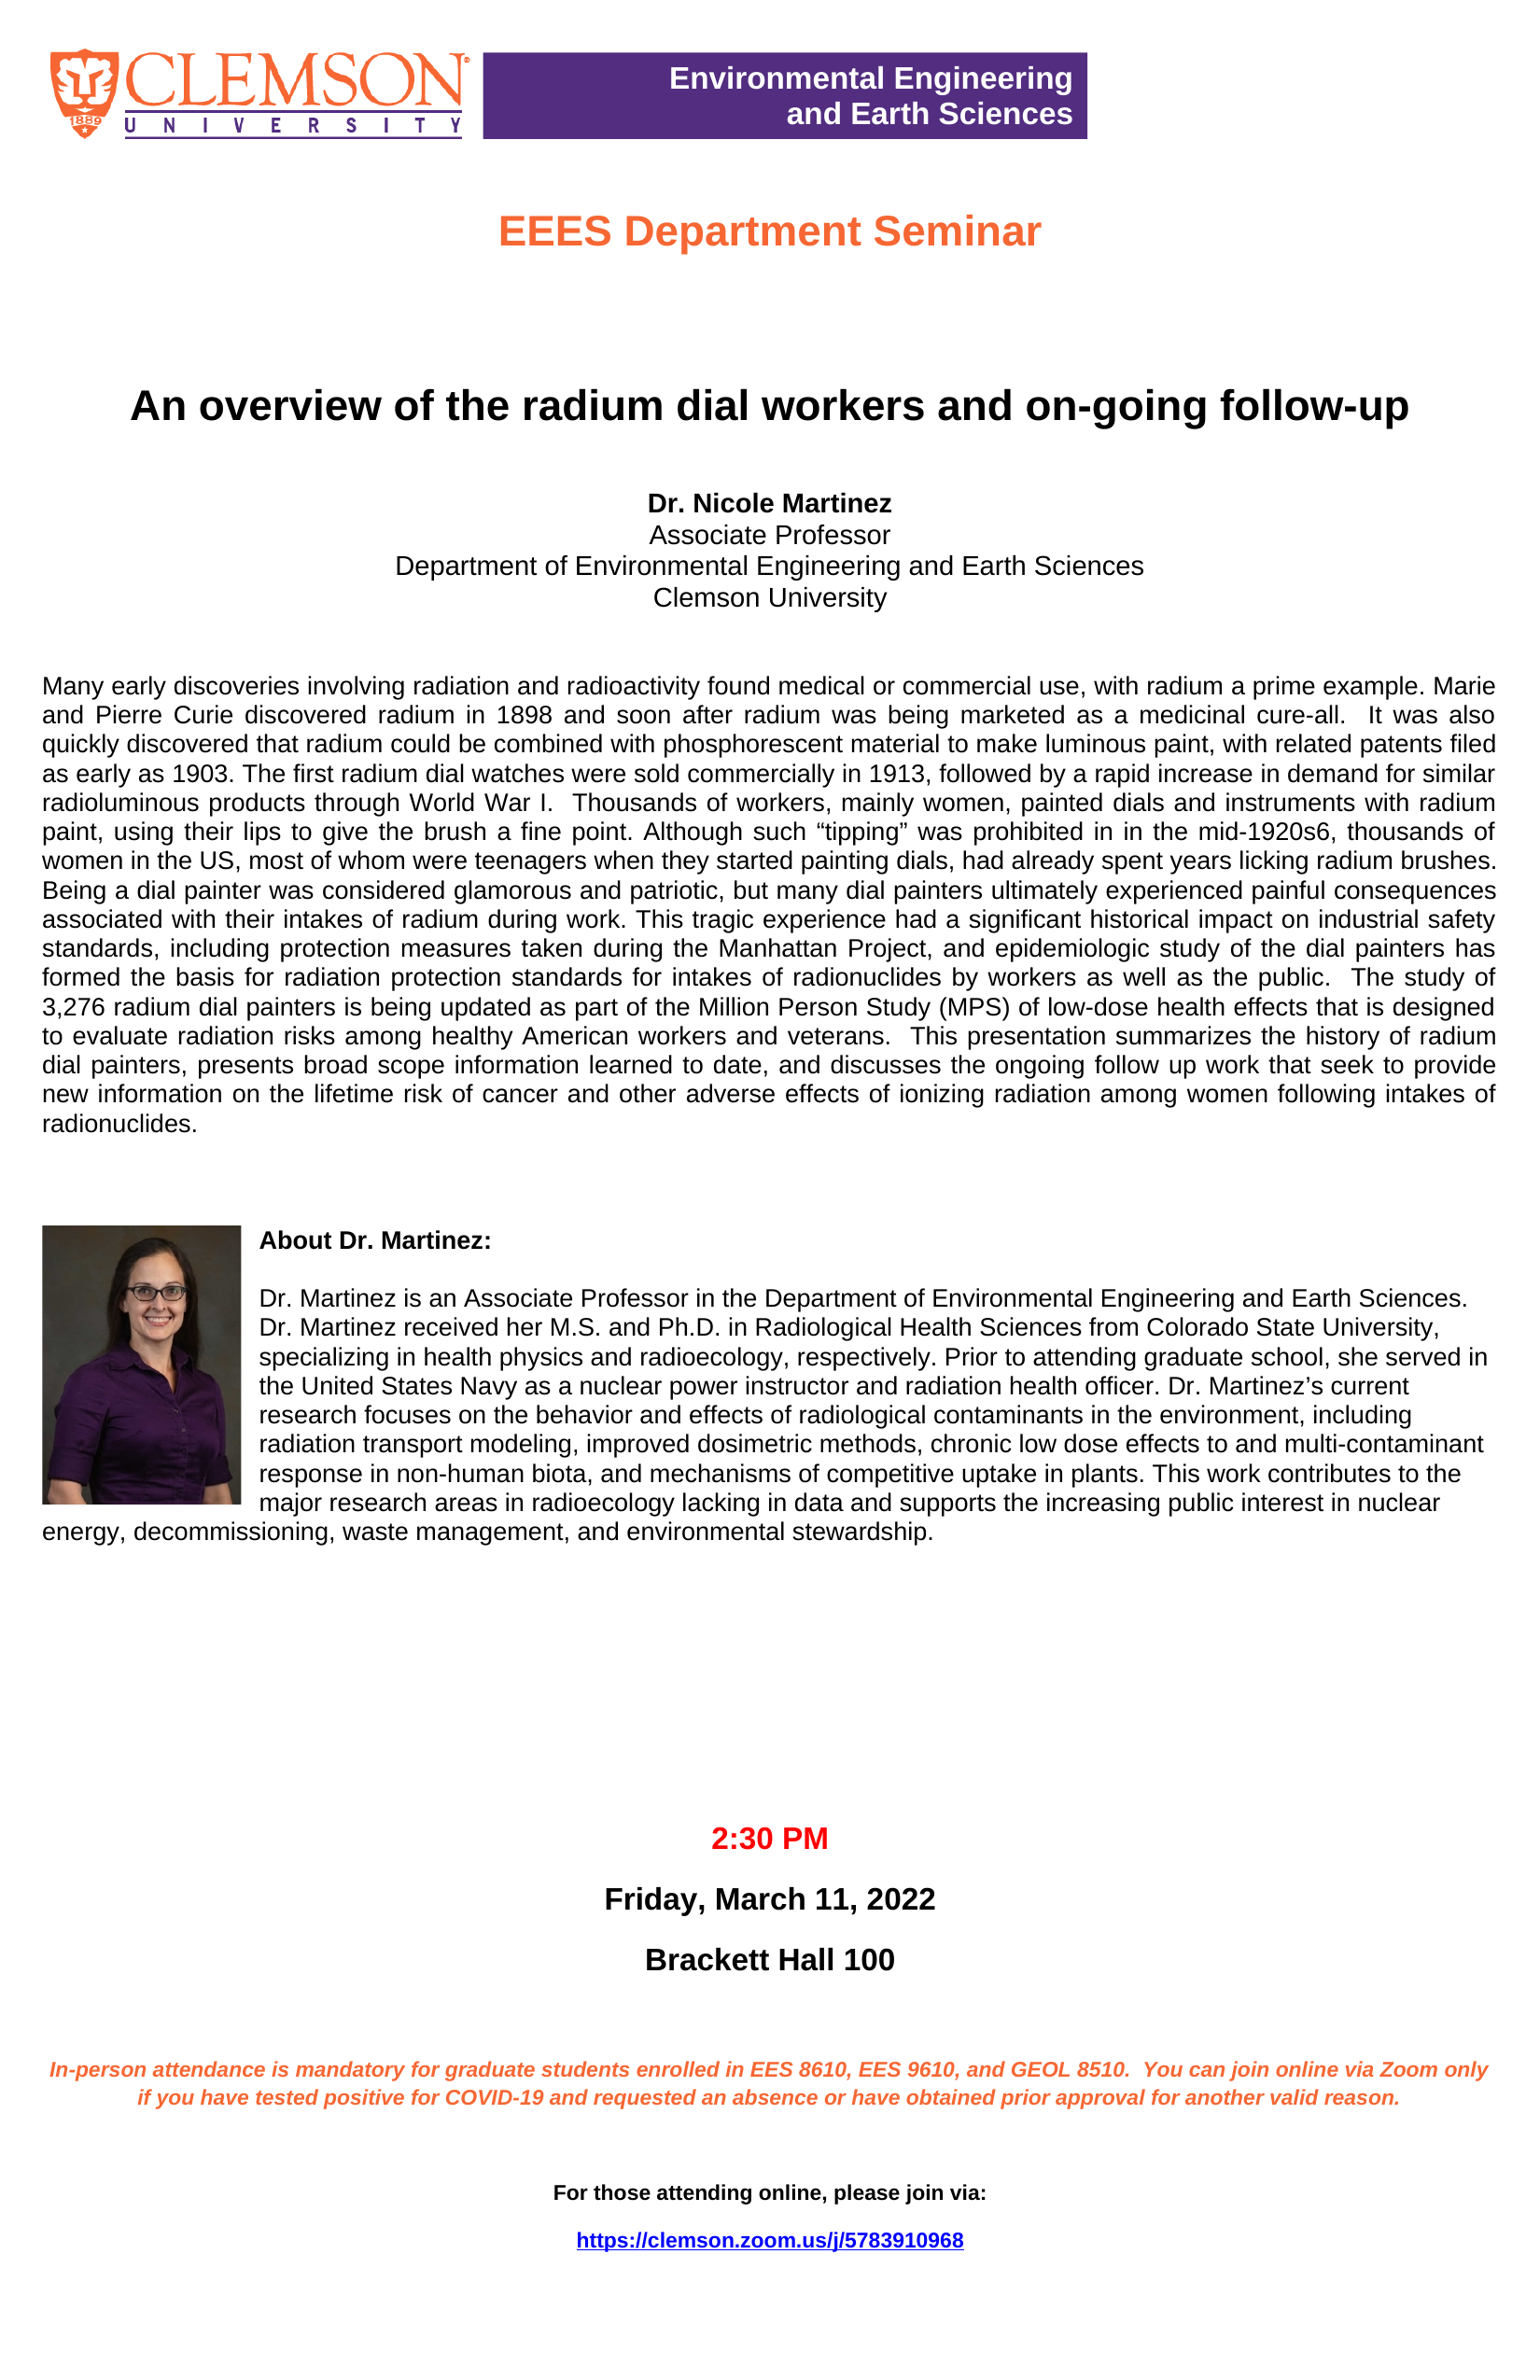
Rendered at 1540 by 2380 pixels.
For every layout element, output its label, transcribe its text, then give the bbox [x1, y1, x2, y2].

text An overview of the radium dial workers and on-going follow-up [42, 380, 1498, 429]
picture [42, 1225, 242, 1505]
text Dr. Nicole Martinez [42, 487, 1498, 519]
text Department of Environmental Engineering and Earth Sciences [42, 550, 1498, 581]
text Friday, March 11, 2022 [42, 1880, 1498, 1916]
text About Dr. Martinez: [242, 1225, 1498, 1254]
text Dr. Martinez is an Associate Professor in the Department of Environmental Engineering and Earth Sciences. Dr. Martinez received her M.S. and Ph.D. in Radiological Health Sciences from Colorado State University, specializing in health physics and radioecology, respectively. Prior to attending graduate school, she served in the United States Navy as a nuclear power instructor and radiation health officer. Dr. Martinez’s current research focuses on the behavior and effects of radiological contaminants in the environment, including radiation transport modeling, improved dosimetric methods, chronic low dose effects to and multi-contaminant response in non-human biota, and mechanisms of competitive uptake in plants. This work contributes to the major research areas in radioecology lacking in data and supports the increasing public interest in nuclear energy, decommissioning, waste management, and environmental stewardship. [42, 1283, 1498, 1546]
text Clemson University [42, 581, 1498, 612]
picture [42, 42, 477, 157]
text In-person attendance is mandatory for graduate students enrolled in EES 8610, EES 9610, and GEOL 8510. You can join online via Zoom only if you have tested positive for COVID-19 and requested an absence or have obtained prior approval for another valid reason. [42, 2057, 1498, 2110]
text Brackett Hall 100 [42, 1940, 1498, 1977]
text For those attending online, please join via: [42, 2180, 1498, 2205]
text Associate Professor [42, 519, 1498, 550]
text Many early discoveries involving radiation and radioactivity found medical or commercial use, with radium a prime example. Marie and Pierre Curie discovered radium in 1898 and soon after radium was being marketed as a medicinal cure-all. It was also quickly discovered that radium could be combined with phosphorescent material to make luminous paint, with related patents filed as early as 1903. The first radium dial watches were sold commercially in 1913, followed by a rapid increase in demand for similar radioluminous products through World War I. Thousands of workers, mainly women, painted dials and instruments with radium paint, using their lips to give the brush a fine point. Although such “tipping” was prohibited in in the mid-1920s6, thousands of women in the US, most of whom were teenagers when they started painting dials, had already spent years licking radium brushes. Being a dial painter was considered glamorous and patriotic, but many dial painters ultimately experienced painful consequences associated with their intakes of radium during work. This tragic experience had a significant historical impact on industrial safety standards, including protection measures taken during the Manhattan Project, and epidemiologic study of the dial painters has formed the basis for radiation protection standards for intakes of radionuclides by workers as well as the public. The study of 3,276 radium dial painters is being updated as part of the Million Person Study (MPS) of low-dose health effects that is designed to evaluate radiation risks among healthy American workers and veterans. This presentation summarizes the history of radium dial painters, presents broad scope information learned to date, and discusses the ongoing follow up work that seek to provide new information on the lifetime risk of cancer and other adverse effects of ionizing radiation among women following intakes of radionuclides. [42, 671, 1498, 1138]
text https://clemson.zoom.us/j/5783910968 [42, 2228, 1498, 2253]
text 2:30 PM [42, 1819, 1498, 1855]
text EEES Department Seminar [42, 205, 1498, 255]
